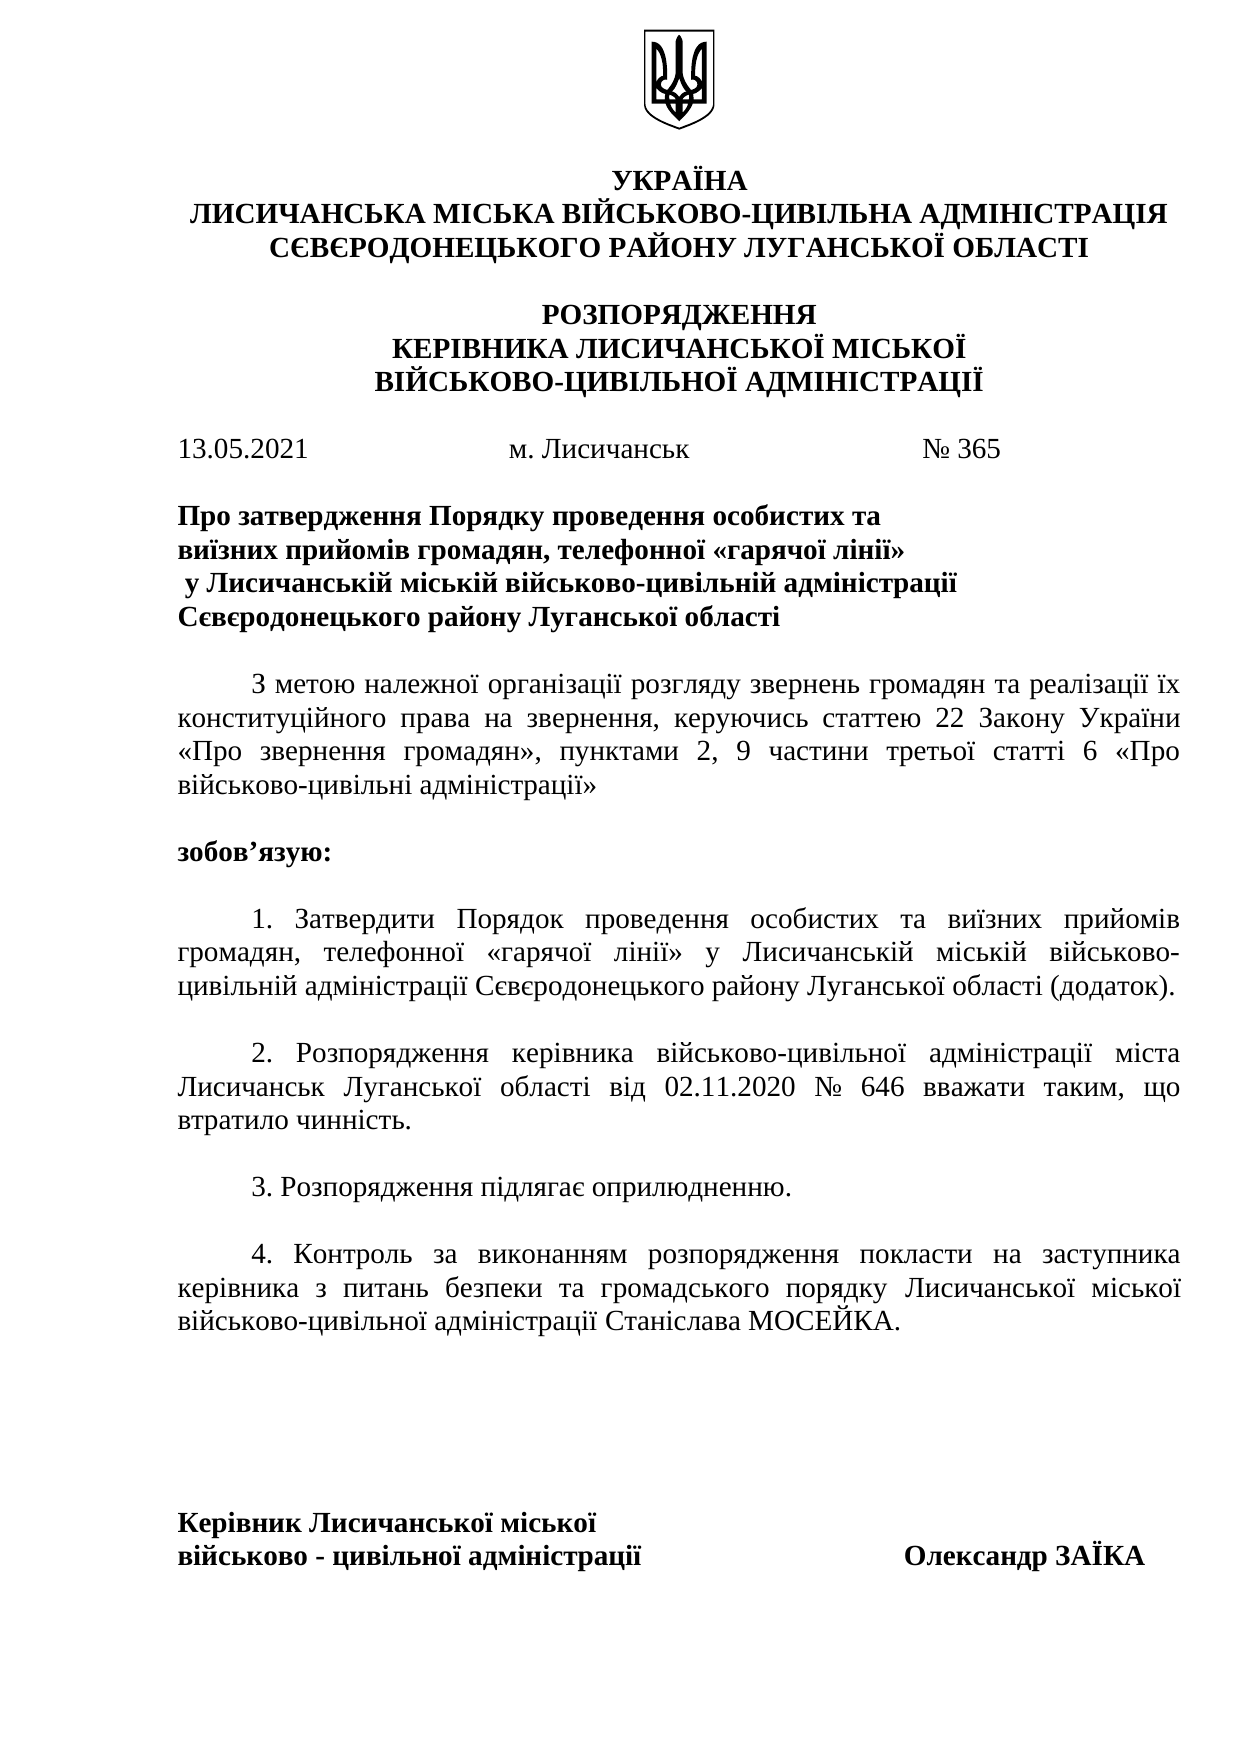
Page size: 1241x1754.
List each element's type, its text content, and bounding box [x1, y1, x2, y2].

text З метою належної організації розгляду звернень громадян та реалізації їх конституційного права на звернення, керуючись статтею 22 Закону України «Про звернення громадян», пунктами 2, 9 частини третьої статті 6 «Про військово-цивільні адміністрації» [177, 666, 1181, 800]
text зобов’язую: [177, 834, 1181, 867]
text Про затвердження Порядку проведення особистих та [177, 498, 1181, 532]
text 3. Розпорядження підлягає оприлюдненню. [177, 1169, 1181, 1203]
text УКРАЇНА [177, 163, 1181, 197]
text ЛИСИЧАНСЬКА МІСЬКА ВІЙСЬКОВО-ЦИВІЛЬНА АДМІНІСТРАЦІЯ [177, 197, 1181, 230]
text 2. Розпорядження керівника військово-цивільної адміністрації міста Лисичанськ Луганської області від 02.11.2020 № 646 вважати таким, що втратило чинність. [177, 1035, 1181, 1136]
text ВІЙСЬКОВО-ЦИВІЛЬНОЇ АДМІНІСТРАЦІЇ [177, 364, 1181, 398]
text КЕРІВНИКА ЛИСИЧАНСЬКОЇ МІСЬКОЇ [177, 331, 1181, 364]
text виїзних прийомів громадян, телефонної «гарячої лінії» [177, 532, 1181, 566]
text 13.05.2021 м. Лисичанськ № 365 [177, 431, 1181, 465]
text 4. Контроль за виконанням розпорядження покласти на заступника керівника з питань безпеки та громадського порядку Лисичанської міської військово-цивільної адміністрації Станіслава МОСЕЙКА. [177, 1236, 1181, 1337]
text у Лисичанській міській військово-цивільній адміністрації [177, 566, 1181, 599]
text Керівник Лисичанської міської [177, 1505, 1181, 1538]
text 1. Затвердити Порядок проведення особистих та виїзних прийомів громадян, телефонної «гарячої лінії» у Лисичанській міській військово-цивільній адміністрації Сєвєродонецького району Луганської області (додаток). [177, 901, 1181, 1002]
text РОЗПОРЯДЖЕННЯ [177, 297, 1181, 331]
text Сєвєродонецького району Луганської області [177, 599, 1181, 633]
text СЄВЄРОДОНЕЦЬКОГО РАЙОНУ ЛУГАНСЬКОЇ ОБЛАСТІ [177, 230, 1181, 264]
text військово - цивільної адміністрації Олександр ЗАЇКА [177, 1538, 1181, 1572]
